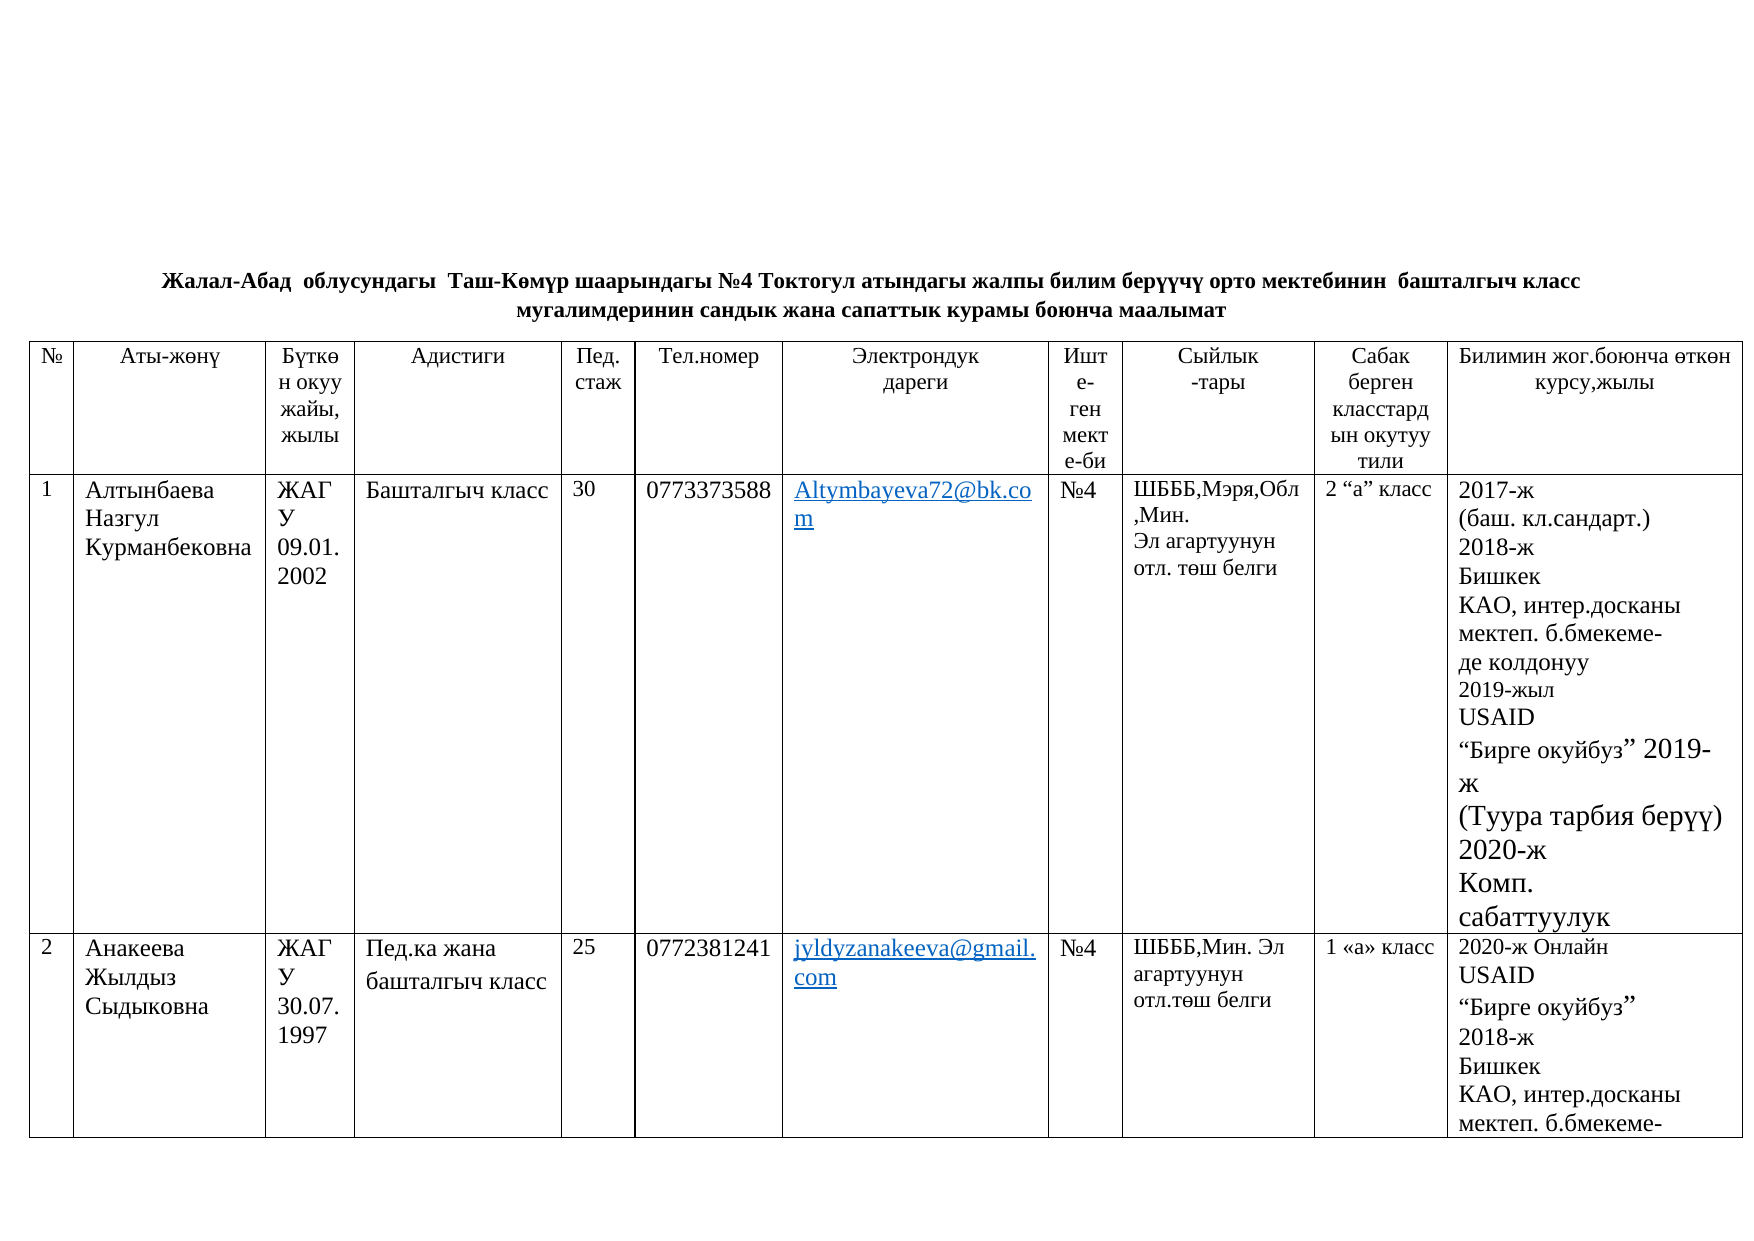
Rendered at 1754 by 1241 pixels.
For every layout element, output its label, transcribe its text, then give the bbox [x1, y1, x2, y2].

table_cell Башталгыч класс [355, 475, 561, 932]
table_cell Altymbayeva72@bk.com [783, 475, 1048, 932]
table_cell 30 [562, 475, 634, 932]
table_header Билимин жог.боюнча өткөн курсу,жылы [1448, 342, 1742, 474]
table_cell 0773373588 [636, 475, 782, 932]
table_cell 2017-ж (баш. кл.сандарт.) 2018-ж Бишкек КАО, интер.досканы мектеп. б.бмекеме- де колдонуу 2019-жыл USAID “Бирге окуйбуз” 2019-ж (Туура тарбия берүү) 2020-ж Комп. сабаттуулук [1448, 475, 1742, 932]
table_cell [355, 934, 561, 1137]
table_cell 2 [30, 934, 73, 1137]
table_header Электрондук дареги [783, 342, 1048, 474]
table_header Адистиги [355, 342, 561, 474]
table_cell ЖАГУ 09.01.2002 [266, 475, 354, 932]
table_header Аты-жөнү [74, 342, 265, 474]
table_header Тел.номер [636, 342, 782, 474]
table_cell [1123, 934, 1314, 1137]
table_cell ЖАГУ 30.07.1997 [266, 934, 354, 1137]
table_cell ШБББ,Мэря,Обл,Мин. Эл агартуунун отл. төш белги [1123, 475, 1314, 932]
table_header Бүткөн окуу жайы,жылы [266, 342, 354, 474]
table_cell 25 [562, 934, 634, 1137]
table_header № [30, 342, 73, 474]
text Жалал-Абад облусундагы Таш-Көмүр шаарындагы №4 Токтогул атындагы жалпы билим берүүчү орто мектебинин башталгыч класс мугалимдеринин сандык жана сапаттык курамы боюнча маалымат [118, 267, 1624, 322]
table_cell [74, 934, 265, 1137]
table_cell №4 [1049, 475, 1122, 932]
table_header Сабак берген класстардын окутуу тили [1315, 342, 1447, 474]
table_cell 1 «а» класс [1315, 934, 1447, 1137]
table_cell 1 [30, 475, 73, 932]
table_header Пед.стаж [562, 342, 634, 474]
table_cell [783, 934, 1048, 1137]
table_header Иште- ген мекте-би [1049, 342, 1122, 474]
table_cell 0772381241 [636, 934, 782, 1137]
table_header Сыйлык -тары [1123, 342, 1314, 474]
table_cell Алтынбаева Назгул Курманбековна [74, 475, 265, 932]
table_cell №4 [1049, 934, 1122, 1137]
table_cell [1448, 934, 1742, 1137]
table_cell 2 “а” класс [1315, 475, 1447, 932]
